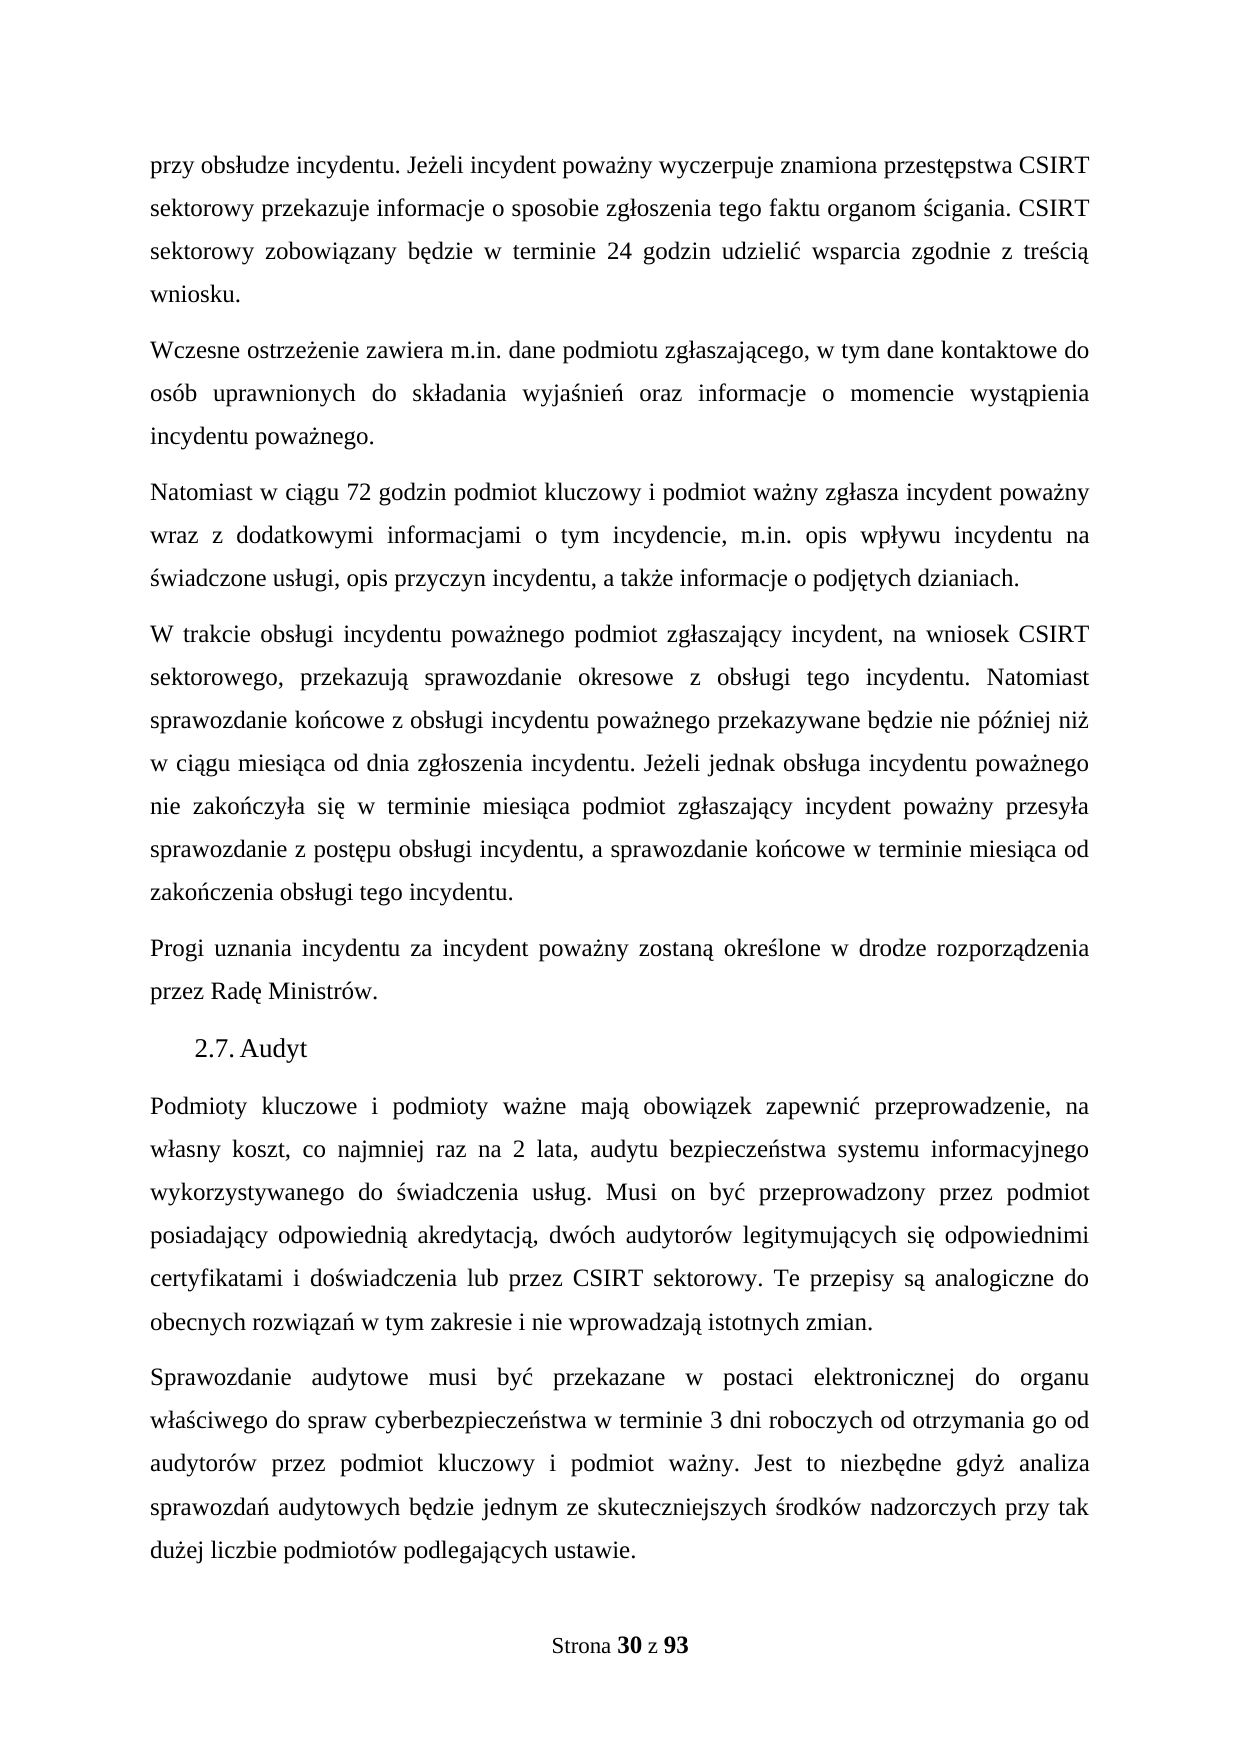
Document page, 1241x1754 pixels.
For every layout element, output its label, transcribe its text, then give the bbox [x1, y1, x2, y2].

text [150, 150, 1090, 308]
subtitle Audyt [194, 1032, 1090, 1063]
text Natomiast w ciągu 72 godzin podmiot kluczowy i podmiot ważny zgłasza incydent poważny wraz z dodatkowymi informacjami o tym incydencie, m.in. opis wpływu incydentu na świadczone usługi, opis przyczyn incydentu, a także informacje o podjętych dzianiach. [150, 477, 1090, 592]
text Podmioty kluczowe i podmioty ważne mają obowiązek zapewnić przeprowadzenie, na własny koszt, co najmniej raz na 2 lata, audytu bezpieczeństwa systemu informacyjnego wykorzystywanego do świadczenia usług. Musi on być przeprowadzony przez podmiot posiadający odpowiednią akredytacją, dwóch audytorów legitymujących się odpowiednimi certyfikatami i doświadczenia lub przez CSIRT sektorowy. Te przepisy są analogiczne do obecnych rozwiązań w tym zakresie i nie wprowadzają istotnych zmian. [150, 1091, 1090, 1335]
text Sprawozdanie audytowe musi być przekazane w postaci elektronicznej do organu właściwego do spraw cyberbezpieczeństwa w terminie 3 dni roboczych od otrzymania go od audytorów przez podmiot kluczowy i podmiot ważny. Jest to niezbędne gdyż analiza sprawozdań audytowych będzie jednym ze skuteczniejszych środków nadzorczych przy tak dużej liczbie podmiotów podlegających ustawie. [150, 1362, 1090, 1563]
text W trakcie obsługi incydentu poważnego podmiot zgłaszający incydent, na wniosek CSIRT sektorowego, przekazują sprawozdanie okresowe z obsługi tego incydentu. Natomiast sprawozdanie końcowe z obsługi incydentu poważnego przekazywane będzie nie później niż w ciągu miesiąca od dnia zgłoszenia incydentu. Jeżeli jednak obsługa incydentu poważnego nie zakończyła się w terminie miesiąca podmiot zgłaszający incydent poważny przesyła sprawozdanie z postępu obsługi incydentu, a sprawozdanie końcowe w terminie miesiąca od zakończenia obsługi tego incydentu. [150, 619, 1090, 906]
text Progi uznania incydentu za incydent poważny zostaną określone w drodze rozporządzenia przez Radę Ministrów. [150, 933, 1090, 1005]
text Wczesne ostrzeżenie zawiera m.in. dane podmiotu zgłaszającego, w tym dane kontaktowe do osób uprawnionych do składania wyjaśnień oraz informacje o momencie wystąpienia incydentu poważnego. [150, 335, 1090, 450]
